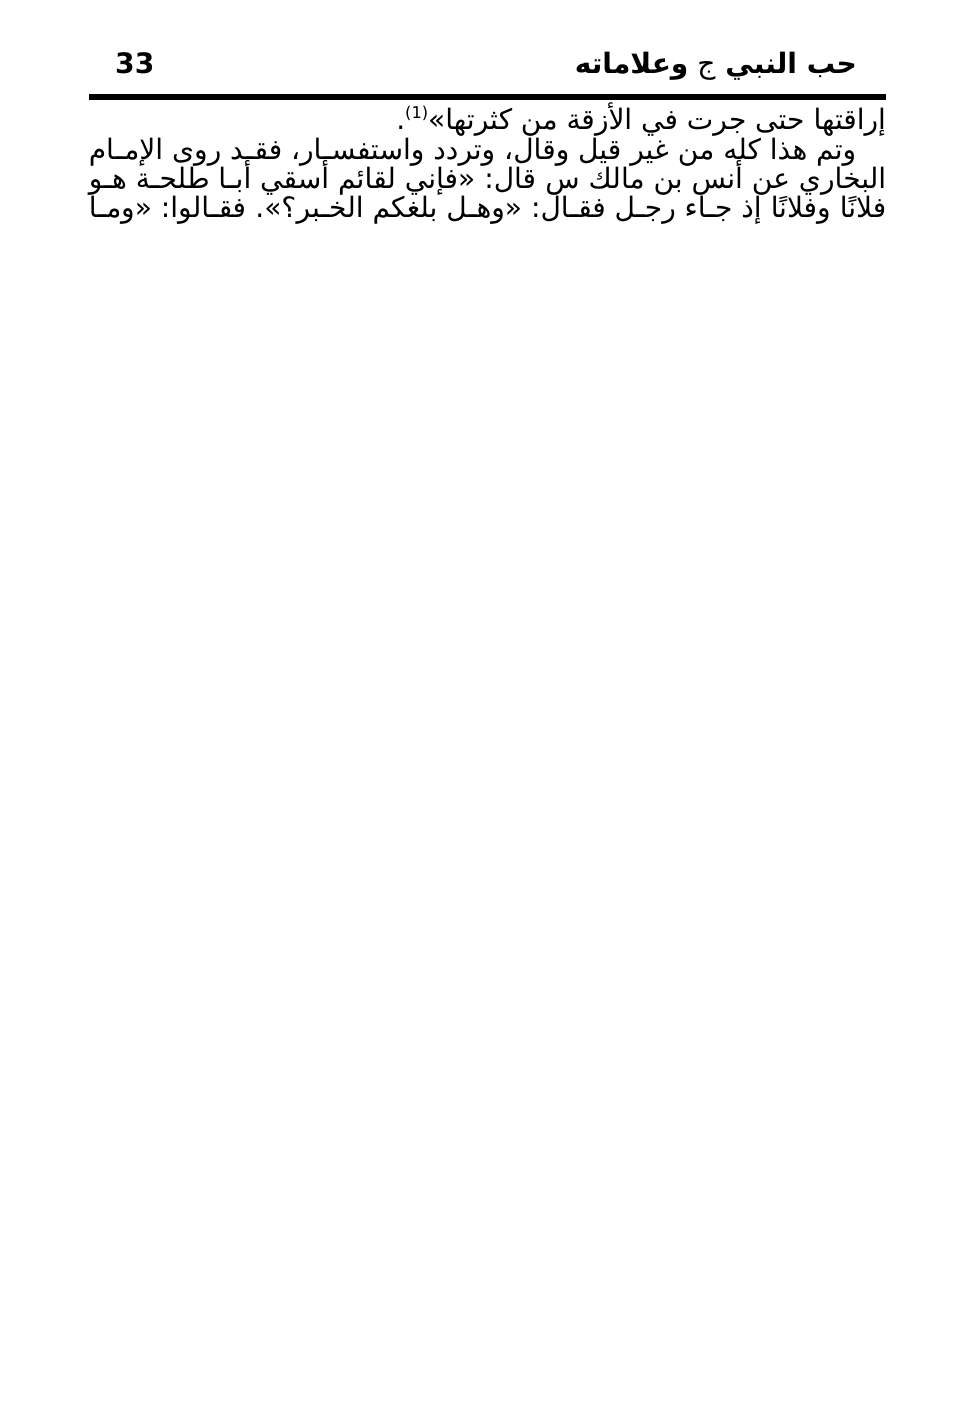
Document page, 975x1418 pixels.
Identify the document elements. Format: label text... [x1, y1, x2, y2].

text وتم هذا كله من غير قيل وقال، وتردد واستفسار، فقد روى الإمام البخاري عن أنس بن مالك س قال: «فإني لقائم أسقي أبا طلحة هو فلانًا وفلانًا إذ جاء رجل فقال: «وهل بلغكم الخبر؟». فقالوا: «وما ذاك؟» قال: «حرمت الخمر؟. قالوا: «أهرق هذه القلال يا أنس؟. قال: «فيما سألوا عنها ولا راجعوها بعد خير الرجل»(). [89, 136, 886, 224]
text فلم يكن هناك من المحبين الصادقين ش إلا إراقة الخمر تنفيذًا لأمر رسول الله ج ولذا جرت في سكك المدينة وفي هذا يقول الحافظ ابن حجر: «وفيه إشارة إلى توارد من كانت عنده من المسلمين على إراقتها حتى جرت في الأزقة من كثرتها»(). [89, 106, 886, 136]
